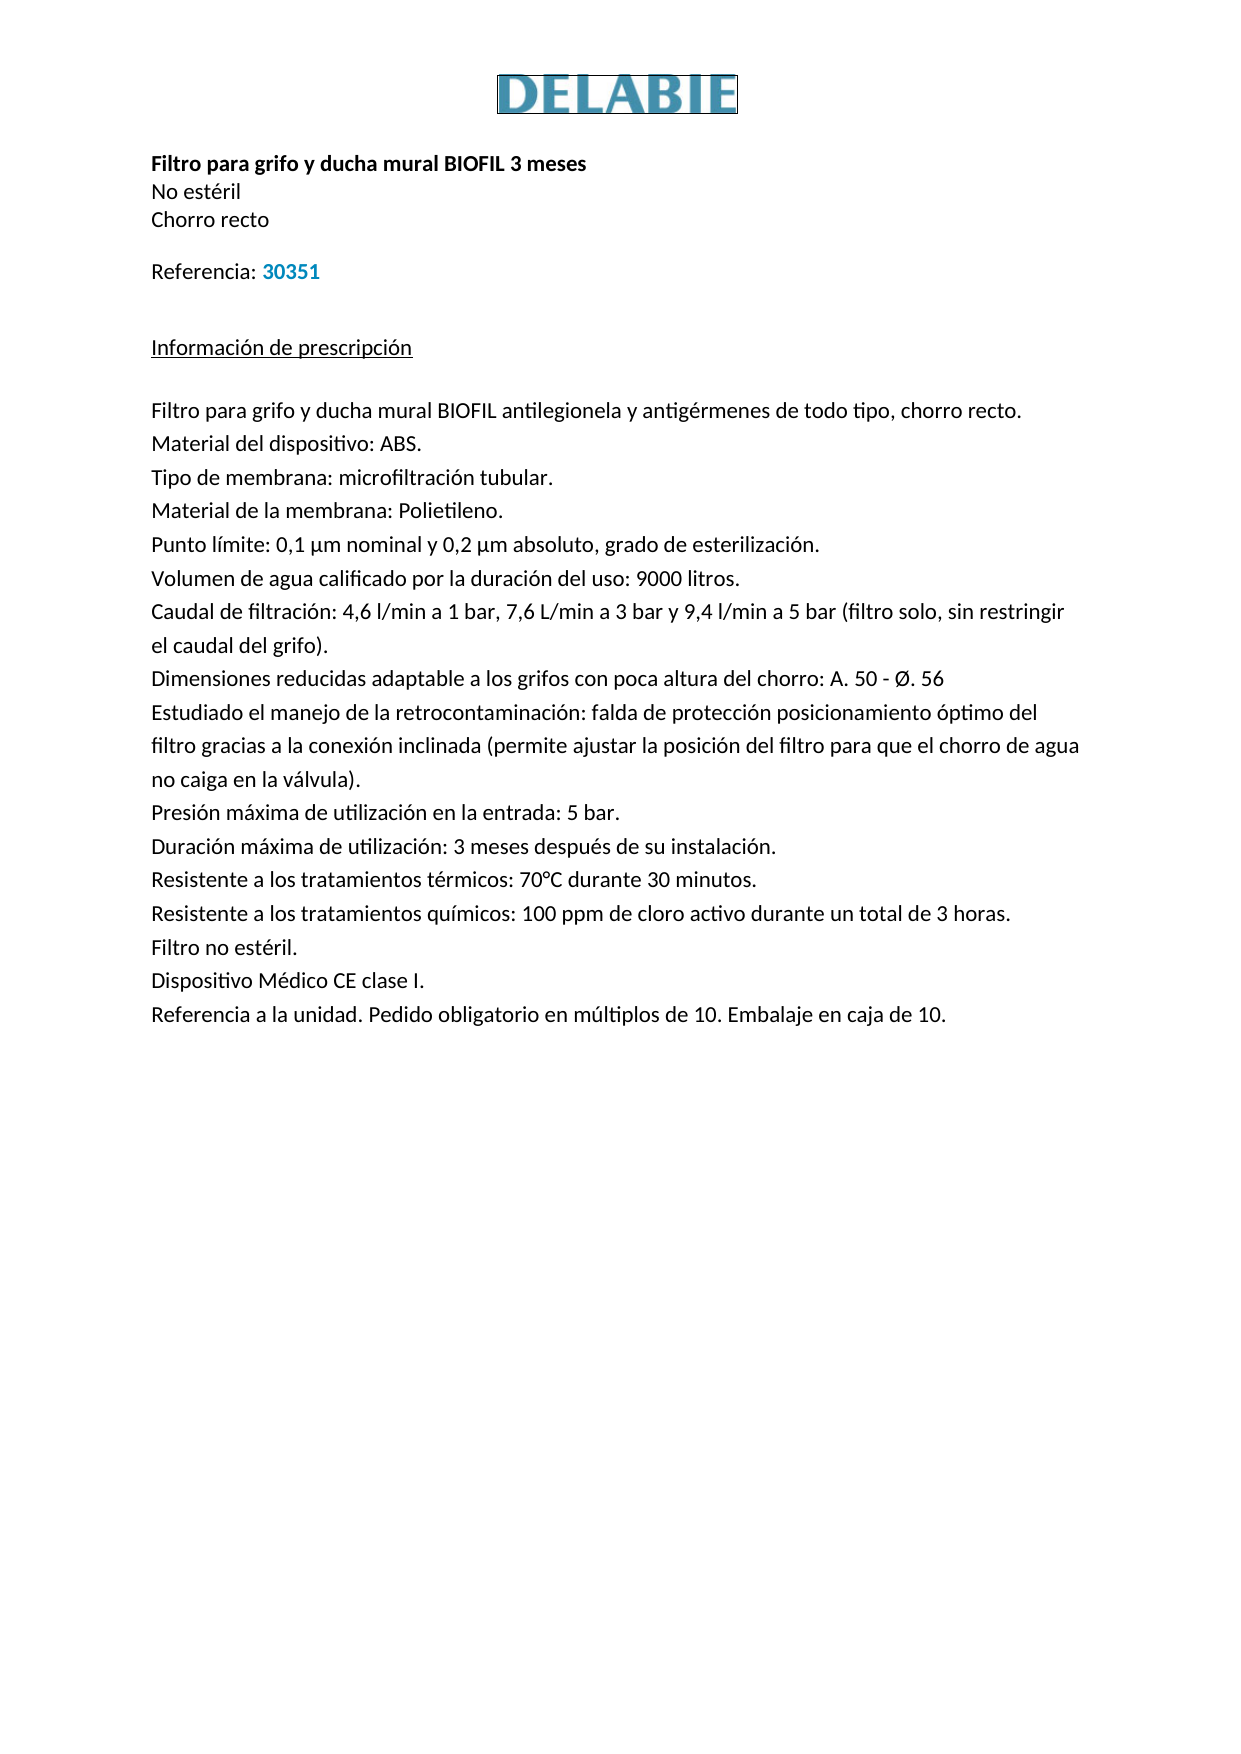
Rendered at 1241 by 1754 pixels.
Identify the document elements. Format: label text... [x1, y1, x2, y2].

picture [498, 76, 737, 113]
text Filtro para grifo y ducha mural BIOFIL antilegionela y antigérmenes de todo tipo, chorro recto. [151, 396, 1084, 424]
text Referencia: 30351 [151, 257, 1084, 285]
text Caudal de filtración: 4,6 l/min a 1 bar, 7,6 L/min a 3 bar y 9,4 l/min a 5 bar (filtro solo, sin restringir el caudal del grifo). [151, 597, 1084, 659]
text Dispositivo Médico CE clase I. [151, 966, 1084, 994]
text Material de la membrana: Polietileno. [151, 497, 1084, 525]
text Material del dispositivo: ABS. [151, 429, 1084, 458]
text Duración máxima de utilización: 3 meses después de su instalación. [151, 832, 1084, 860]
text Resistente a los tratamientos térmicos: 70°C durante 30 minutos. [151, 866, 1084, 894]
text Volumen de agua calificado por la duración del uso: 9000 litros. [151, 564, 1084, 592]
text Filtro para grifo y ducha mural BIOFIL 3 meses [151, 149, 1084, 177]
text Resistente a los tratamientos químicos: 100 ppm de cloro activo durante un total de 3 horas. [151, 899, 1084, 927]
text Filtro no estéril. [151, 933, 1084, 961]
text Información de prescripción [151, 333, 1084, 361]
text Tipo de membrana: microfiltración tubular. [151, 463, 1084, 491]
text Punto límite: 0,1 µm nominal y 0,2 µm absoluto, grado de esterilización. [151, 530, 1084, 558]
text No estéril [151, 177, 1084, 205]
text Estudiado el manejo de la retrocontaminación: falda de protección posicionamiento óptimo del filtro gracias a la conexión inclinada (permite ajustar la posición del filtro para que el chorro de agua no caiga en la válvula). [151, 698, 1084, 793]
text Chorro recto [151, 205, 1084, 233]
text Presión máxima de utilización en la entrada: 5 bar. [151, 798, 1084, 827]
text Referencia a la unidad. Pedido obligatorio en múltiplos de 10. Embalaje en caja de 10. [151, 1000, 1084, 1028]
text Dimensiones reducidas adaptable a los grifos con poca altura del chorro: A. 50 - Ø. 56 [151, 664, 1084, 692]
